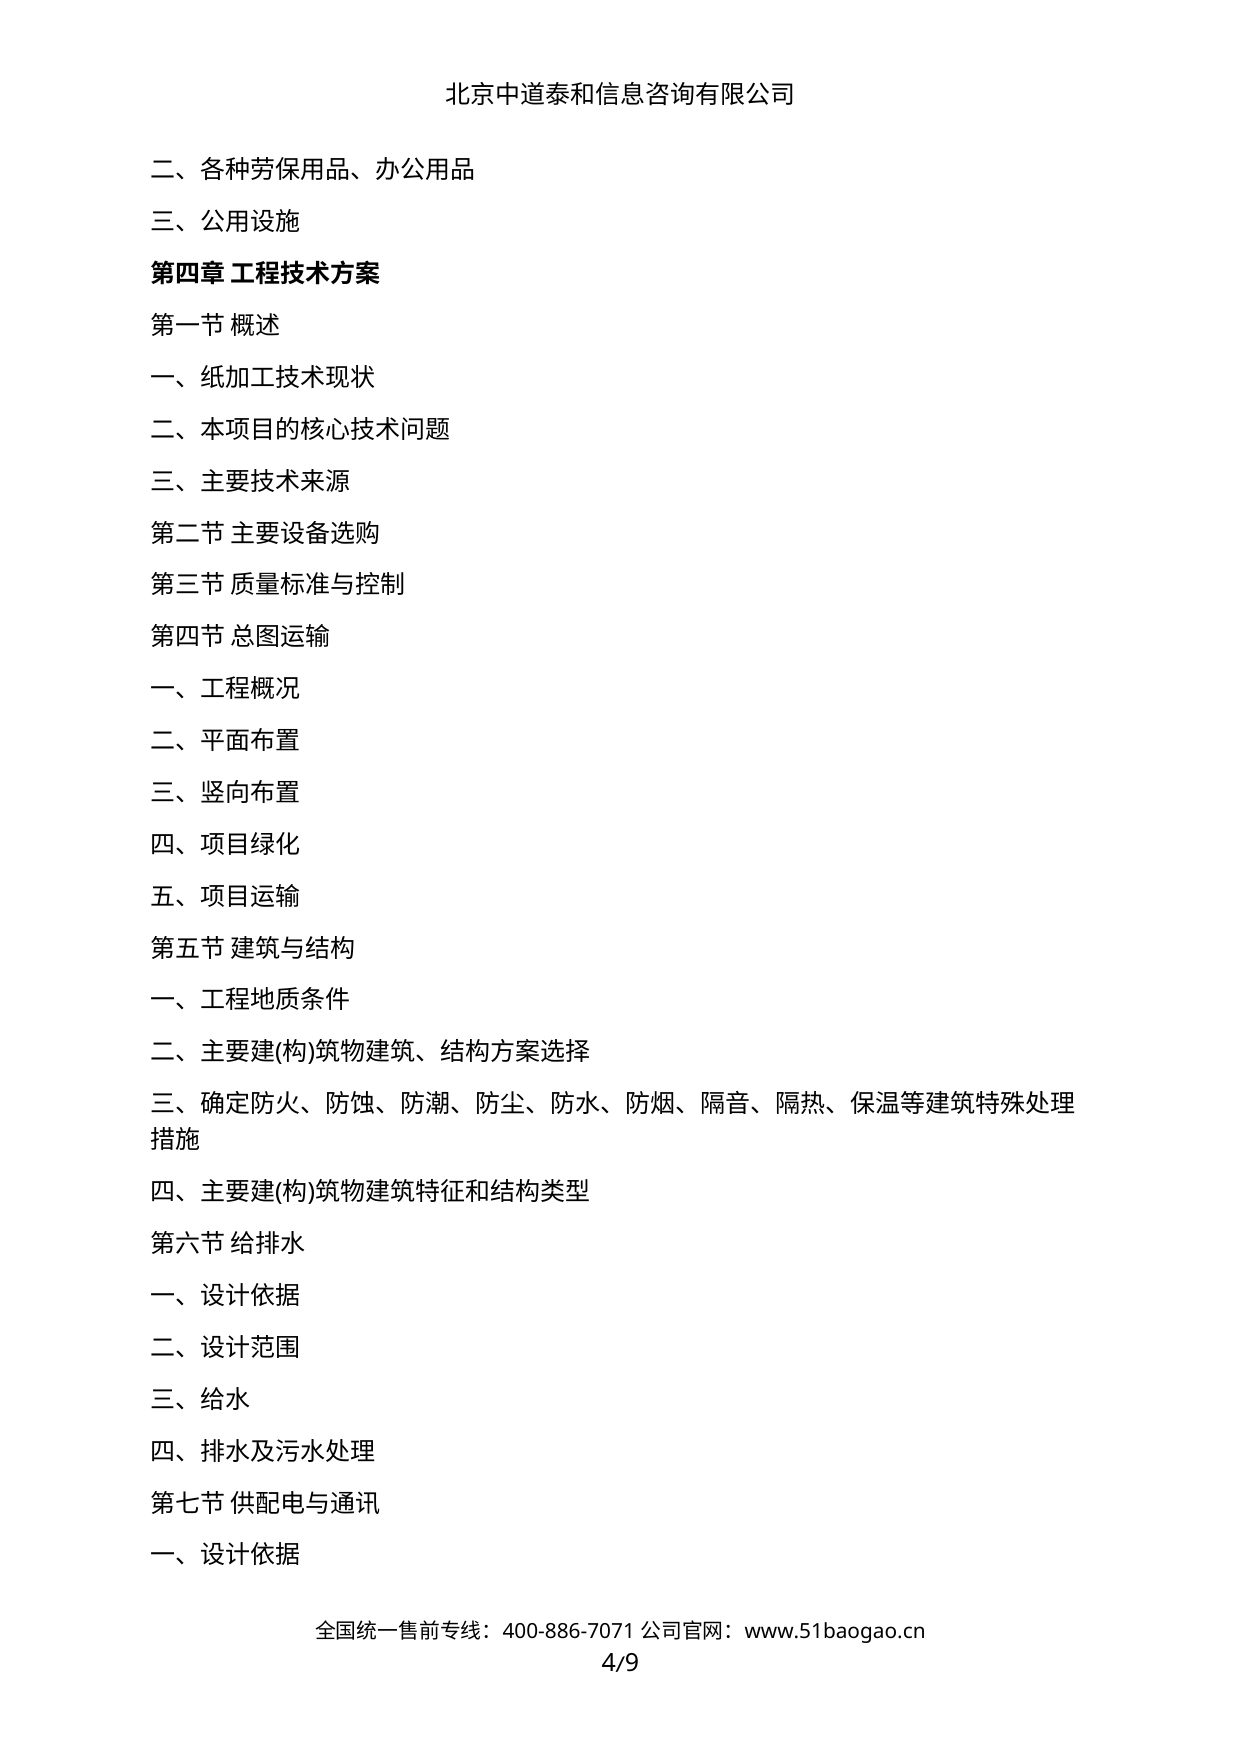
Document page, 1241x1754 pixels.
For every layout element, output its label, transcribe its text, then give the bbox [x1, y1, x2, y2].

text 第四章 工程技术方案 [150, 254, 1090, 290]
text 第四节 总图运输 [150, 617, 1090, 653]
text 第五节 建筑与结构 [150, 928, 1090, 964]
text 三、给水 [150, 1379, 1090, 1416]
text 一、工程概况 [150, 669, 1090, 705]
text 第二节 主要设备选购 [150, 513, 1090, 549]
text 三、竖向布置 [150, 772, 1090, 809]
text 五、项目运输 [150, 876, 1090, 912]
text 四、主要建(构)筑物建筑特征和结构类型 [150, 1172, 1090, 1208]
text 一、设计依据 [150, 1276, 1090, 1312]
text 一、工程地质条件 [150, 980, 1090, 1016]
text 第三节 质量标准与控制 [150, 565, 1090, 601]
text 四、项目绿化 [150, 824, 1090, 861]
text 四、排水及污水处理 [150, 1431, 1090, 1467]
text 二、设计范围 [150, 1327, 1090, 1364]
text 三、主要技术来源 [150, 461, 1090, 497]
text 三、公用设施 [150, 202, 1090, 238]
text 第七节 供配电与通讯 [150, 1483, 1090, 1519]
text 第六节 给排水 [150, 1224, 1090, 1260]
text 三、确定防火、防蚀、防潮、防尘、防水、防烟、隔音、隔热、保温等建筑特殊处理措施 [150, 1084, 1090, 1156]
text 二、各种劳保用品、办公用品 [150, 150, 1090, 186]
text 二、主要建(构)筑物建筑、结构方案选择 [150, 1032, 1090, 1068]
text 一、纸加工技术现状 [150, 357, 1090, 394]
text 一、设计依据 [150, 1535, 1090, 1571]
text 二、本项目的核心技术问题 [150, 409, 1090, 446]
text 第一节 概述 [150, 306, 1090, 342]
text 二、平面布置 [150, 721, 1090, 757]
